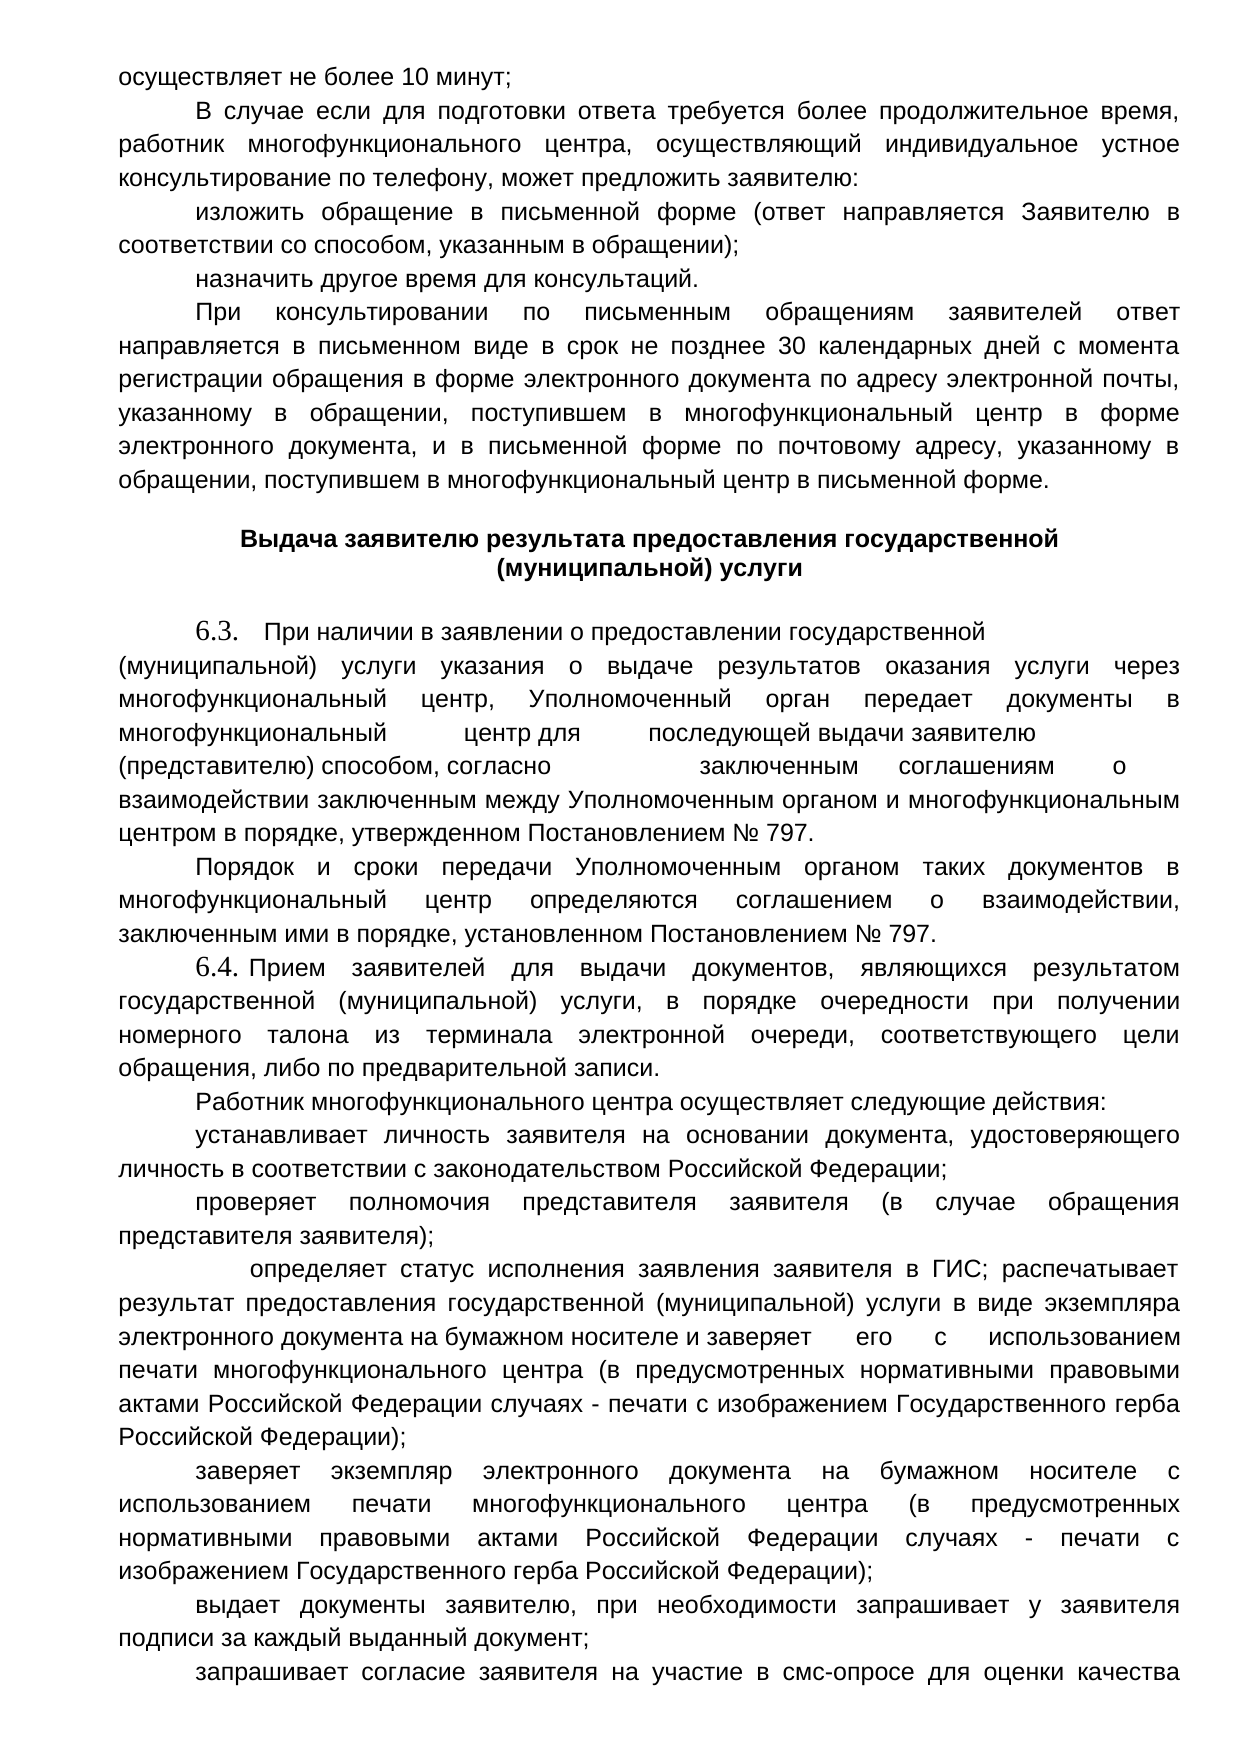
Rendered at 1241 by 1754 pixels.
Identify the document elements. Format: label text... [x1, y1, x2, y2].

text изложить обращение в письменной форме (ответ направляется Заявителю в соответствии со способом, указанным в обращении); [118, 193, 1181, 260]
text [118, 1653, 1181, 1687]
text заверяет экземпляр электронного документа на бумажном носителе с использованием печати многофункционального центра (в предусмотренных нормативными правовыми актами Российской Федерации случаях - печати с изображением Государственного герба Российской Федерации); [118, 1452, 1181, 1586]
text (муниципальной) услуги указания о выдаче результатов оказания услуги через многофункциональный центр, Уполномоченный орган передает документы в многофункциональный центр для последующей выдачи заявителю [118, 647, 1181, 748]
text назначить другое время для консультаций. [118, 260, 1181, 294]
text (представителю) способом, согласно заключенным соглашениям о [118, 748, 1181, 781]
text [118, 59, 1181, 93]
list При наличии в заявлении о предоставлении государственной [118, 614, 1181, 647]
text (муниципальной) услуги [118, 553, 1181, 583]
text При консультировании по письменным обращениям заявителей ответ направляется в письменном виде в срок не позднее 30 календарных дней с момента регистрации обращения в форме электронного документа по адресу электронной почты, указанному в обращении, поступившем в многофункциональный центр в форме электронного документа, и в письменной форме по почтовому адресу, указанному в обращении, поступившем в многофункциональный центр в письменной форме. [118, 294, 1181, 495]
text Порядок и сроки передачи Уполномоченным органом таких документов в многофункциональный центр определяются соглашением о взаимодействии, заключенным ими в порядке, установленном Постановлением № 797. [118, 848, 1181, 949]
text В случае если для подготовки ответа требуется более продолжительное время, работник многофункционального центра, осуществляющий индивидуальное устное консультирование по телефону, может предложить заявителю: [118, 93, 1181, 193]
text определяет статус исполнения заявления заявителя в ГИС; распечатывает результат предоставления государственной (муниципальной) услуги в виде экземпляра электронного документа на бумажном носителе и заверяет его с использованием печати многофункционального центра (в предусмотренных нормативными правовыми актами Российской Федерации случаях - печати с изображением Государственного герба Российской Федерации); [118, 1251, 1181, 1452]
text выдает документы заявителю, при необходимости запрашивает у заявителя подписи за каждый выданный документ; [118, 1586, 1181, 1653]
list Прием заявителей для выдачи документов, являющихся результатом государственной (муниципальной) услуги, в порядке очередности при получении номерного талона из терминала электронной очереди, соответствующего цели обращения, либо по предварительной записи. [118, 949, 1181, 1083]
text Работник многофункционального центра осуществляет следующие действия: [118, 1083, 1181, 1117]
text устанавливает личность заявителя на основании документа, удостоверяющего личность в соответствии с законодательством Российской Федерации; [118, 1117, 1181, 1184]
text Выдача заявителю результата предоставления государственной [118, 524, 1181, 553]
text проверяет полномочия представителя заявителя (в случае обращения представителя заявителя); [118, 1184, 1181, 1251]
text взаимодействии заключенным между Уполномоченным органом и многофункциональным центром в порядке, утвержденном Постановлением № 797. [118, 781, 1181, 848]
